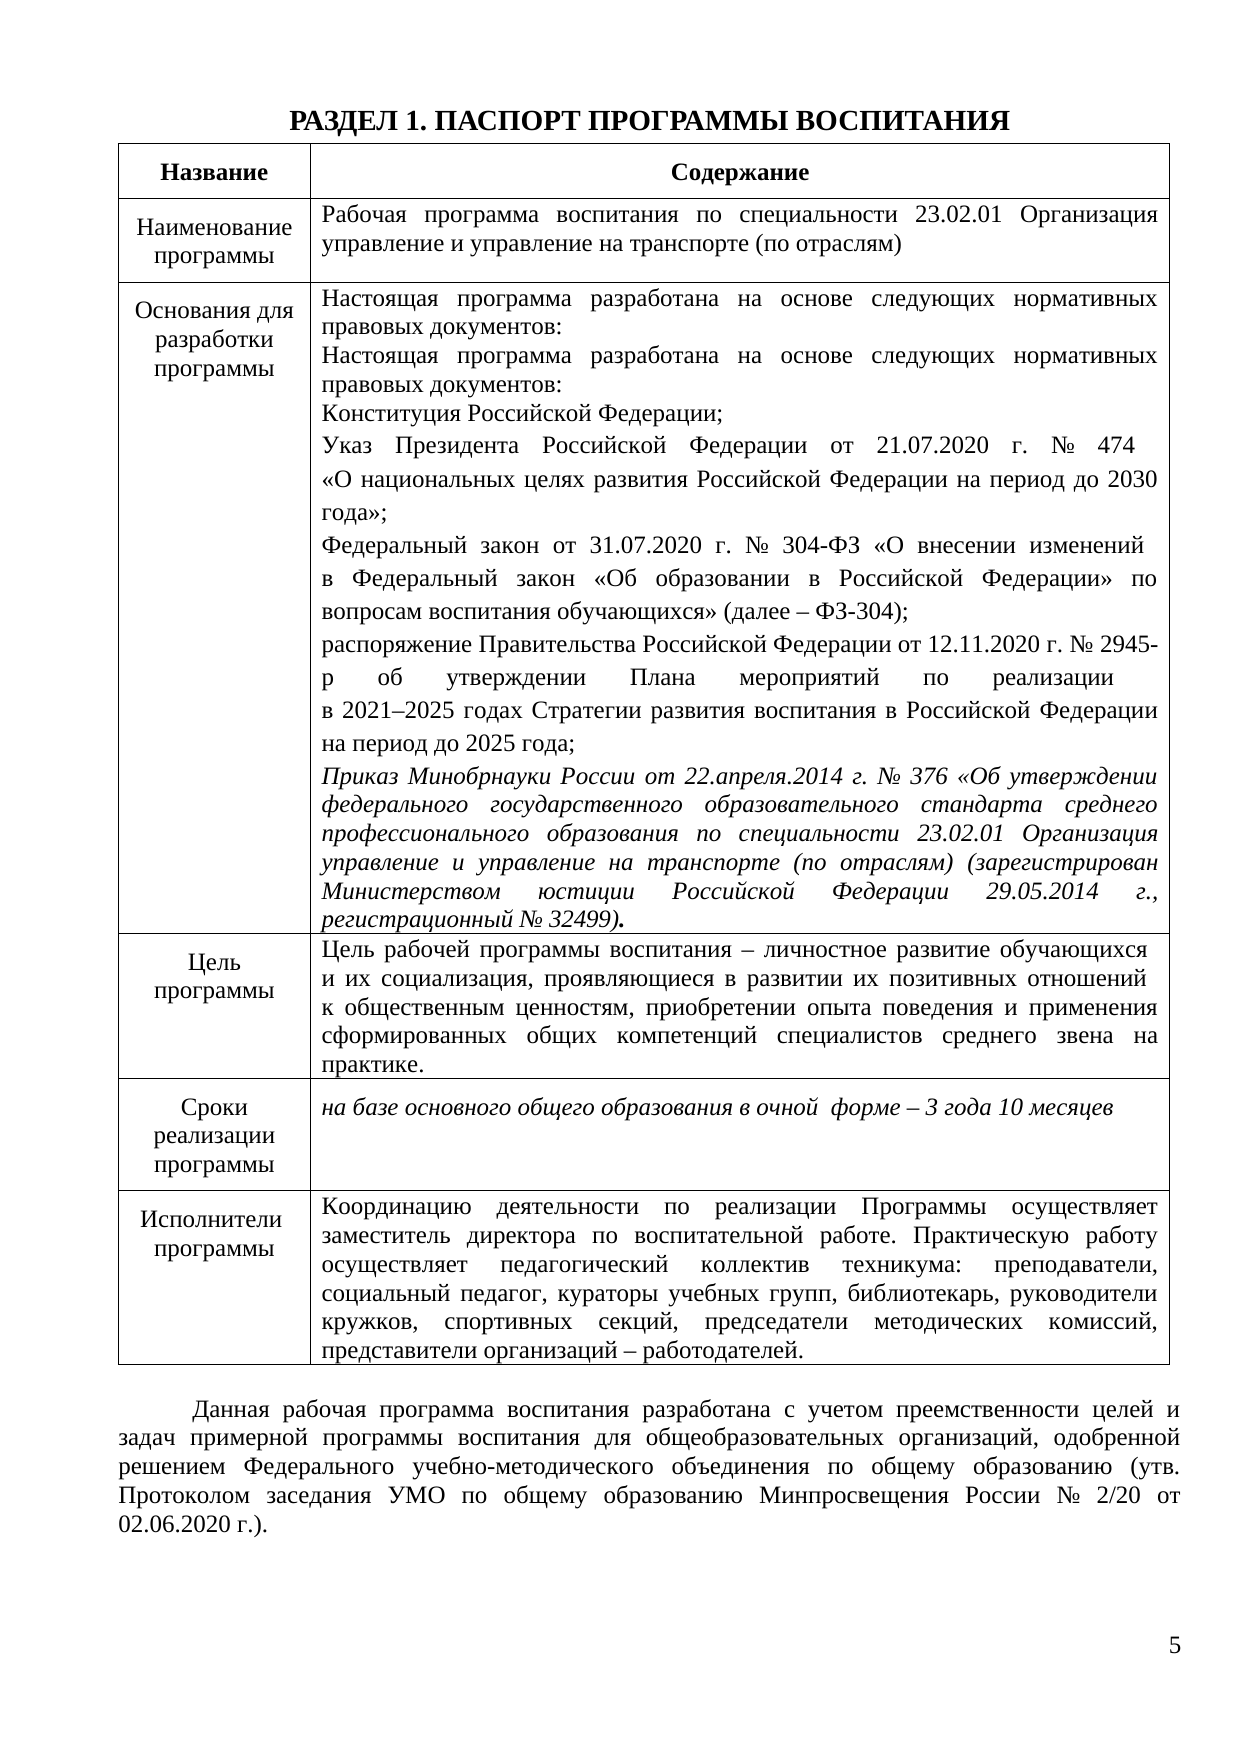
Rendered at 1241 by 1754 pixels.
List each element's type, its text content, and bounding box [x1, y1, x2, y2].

table_cell Рабочая программа воспитания по специальности 23.02.01 Организация управление и управление на транспорте (по отраслям) [311, 199, 1169, 282]
table_header Содержание [311, 144, 1169, 198]
table_cell на базе основного общего образования в очной форме – 3 года 10 месяцев [311, 1079, 1169, 1190]
table_cell Исполнители программы [119, 1191, 310, 1364]
subtitle РАЗДЕЛ 1. ПАСПОРТ ПРОГРАММЫ ВОСПИТАНИЯ [118, 103, 1181, 137]
table_cell Наименование программы [119, 199, 310, 282]
table_cell Цель программы [119, 934, 310, 1078]
table_cell Настоящая программа разработана на основе следующих нормативных правовых документов: Настоящая программа разработана на основе следующих нормативных правовых документов: Конституция Российской Федерации; Указ Президента Российской Федерации от 21.07.2020 г. № 474 «О национальных целях развития Российской Федерации на период до 2030 года»; Федеральный закон от 31.07.2020 г. № 304-ФЗ «О внесении изменений в Федеральный закон «Об образовании в Российской Федерации» по вопросам воспитания обучающихся» (далее – ФЗ-304); распоряжение Правительства Российской Федерации от 12.11.2020 г. № 2945-р об утверждении Плана мероприятий по реализации в 2021–2025 годах Стратегии развития воспитания в Российской Федерации на период до 2025 года; Приказ Минобрнауки России от 22.апреля.2014 г. № 376 «Об утверждении федерального государственного образовательного стандарта среднего профессионального образования по специальности 23.02.01 Организация управление и управление на транспорте (по отраслям) (зарегистрирован Министерством юстиции Российской Федерации 29.05.2014 г., регистрационный № 32499). [311, 283, 1169, 933]
table_cell Сроки реализации программы [119, 1079, 310, 1190]
table_cell Цель рабочей программы воспитания – личностное развитие обучающихся и их социализация, проявляющиеся в развитии их позитивных отношений к общественным ценностям, приобретении опыта поведения и применения сформированных общих компетенций специалистов среднего звена на практике. [311, 934, 1169, 1078]
table_cell Координацию деятельности по реализации Программы осуществляет заместитель директора по воспитательной работе. Практическую работу осуществляет педагогический коллектив техникума: преподаватели, социальный педагог, кураторы учебных групп, библиотекарь, руководители кружков, спортивных секций, председатели методических комиссий, представители организаций – работодателей. [311, 1191, 1169, 1364]
text Данная рабочая программа воспитания разработана с учетом преемственности целей и задач примерной программы воспитания для общеобразовательных организаций, одобренной решением Федерального учебно-методического объединения по общему образованию (утв. Протоколом заседания УМО по общему образованию Минпросвещения России № 2/20 от 02.06.2020 г.). [118, 1394, 1181, 1537]
table_header Название [119, 144, 310, 198]
table_cell Основания для разработки программы [119, 283, 310, 933]
